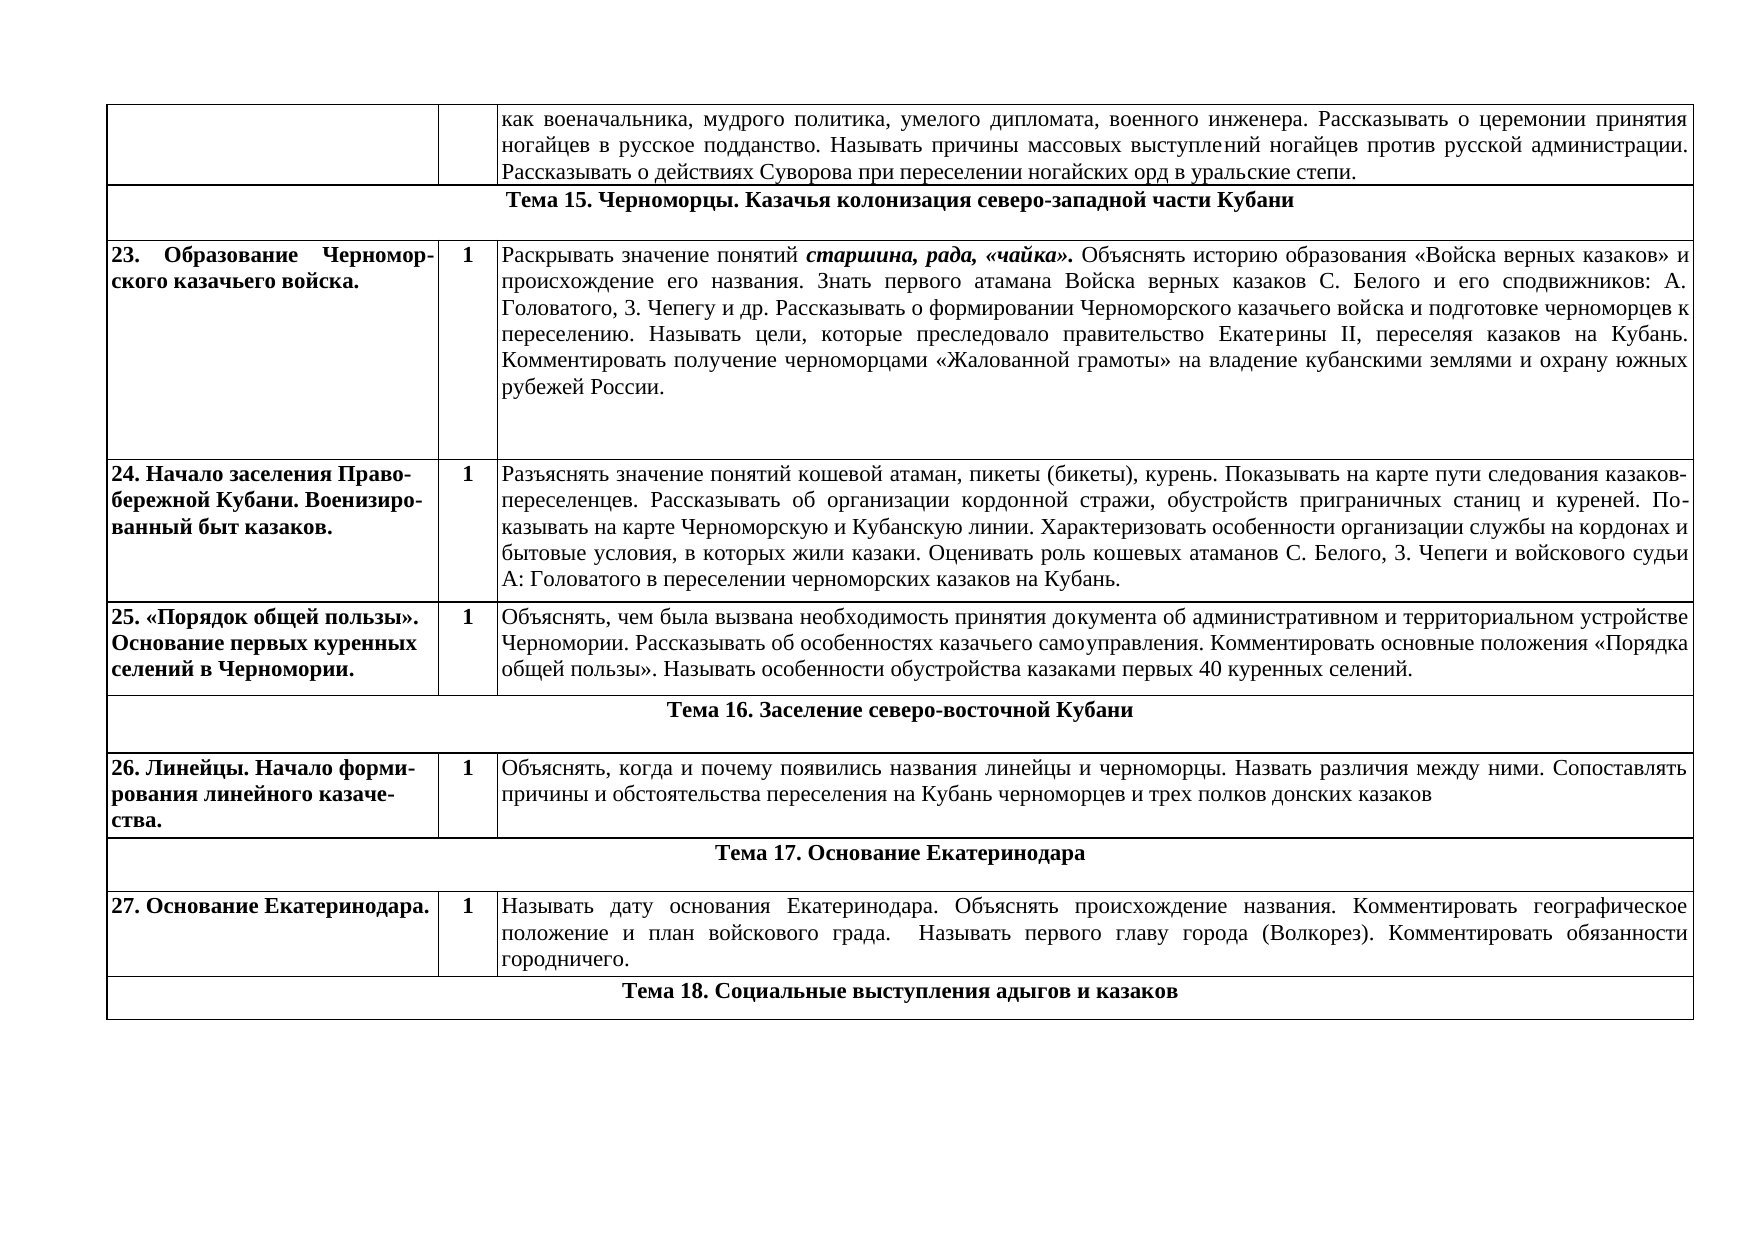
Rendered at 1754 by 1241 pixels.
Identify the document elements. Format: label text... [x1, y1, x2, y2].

table_cell Раскрывать значение понятий старшина, рада, «чайка». Объяснять историю образования «Войска верных казаков» и происхождение его названия. Знать первого атамана Войска верных казаков С. Белого и его сподвижников: А. Головатого, 3. Чепегу и др. Рассказывать о формировании Черноморского казачьего войска и подготовке черноморцев к переселению. Называть цели, которые преследовало правительство Екатерины II, переселяя казаков на Кубань. Комментировать получение черноморцами «Жалованной грамоты» на владение кубанскими землями и охрану южных рубежей России. [498, 241, 1693, 458]
table_cell 25. «Порядок общей пользы». Основание первых куренных селений в Черномории. [108, 603, 438, 695]
table_cell 1 [439, 754, 497, 837]
table_cell 1 [439, 241, 497, 458]
table_cell Разъяснять значение понятий кошевой атаман, пикеты (бикеты), курень. Показывать на карте пути следования казаков-переселенцев. Рассказывать об организации кордонной стражи, обустройств приграничных станиц и куреней. Показывать на карте Черноморскую и Кубанскую линии. Характеризовать особенности организации службы на кордонах и бытовые условия, в которых жили казаки. Оценивать роль кошевых атаманов С. Белого, 3. Чепеги и войскового судьи А: Головатого в переселении черноморских казаков на Кубань. [498, 460, 1693, 601]
table_cell Тема 18. Социальные выступления адыгов и казаков [108, 977, 1693, 1019]
table_cell 27. Основание Екатеринодара. [108, 892, 438, 976]
table_cell Тема 17. Основание Екатеринодара [108, 839, 1693, 891]
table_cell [498, 105, 1693, 184]
table_cell Тема 15. Черноморцы. Казачья колонизация северо-западной части Кубани [108, 186, 1693, 239]
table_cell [108, 105, 438, 184]
table_cell 1 [439, 603, 497, 695]
table_cell 26. Линейцы. Начало формирования линейного казачества. [108, 754, 438, 837]
table_cell 1 [439, 892, 497, 976]
table_cell Тема 16. Заселение северо-восточной Кубани [108, 696, 1693, 752]
table_cell Объяснять, чем была вызвана необходимость принятия документа об административном и территориальном устройстве Черномории. Рассказывать об особенностях казачьего самоуправления. Комментировать основные положения «Порядка общей пользы». Называть особенности обустройства казаками первых 40 куренных селений. [498, 603, 1693, 695]
table_cell 23. Образование Черноморского казачьего войска. [108, 241, 438, 458]
table_cell 24. Начало заселения Правобережной Кубани. Военизированный быт казаков. [108, 460, 438, 601]
table_cell Называть дату основания Екатеринодара. Объяснять происхождение названия. Комментировать географическое положение и план войскового града. Называть первого главу города (Волкорез). Комментировать обязанности городничего. [498, 892, 1693, 976]
table_cell 1 [439, 105, 497, 184]
table_cell Объяснять, когда и почему появились названия линейцы и черноморцы. Назвать различия между ними. Сопоставлять причины и обстоятельства переселения на Кубань черноморцев и трех полков донских казаков [498, 754, 1693, 837]
table_cell 1 [439, 460, 497, 601]
